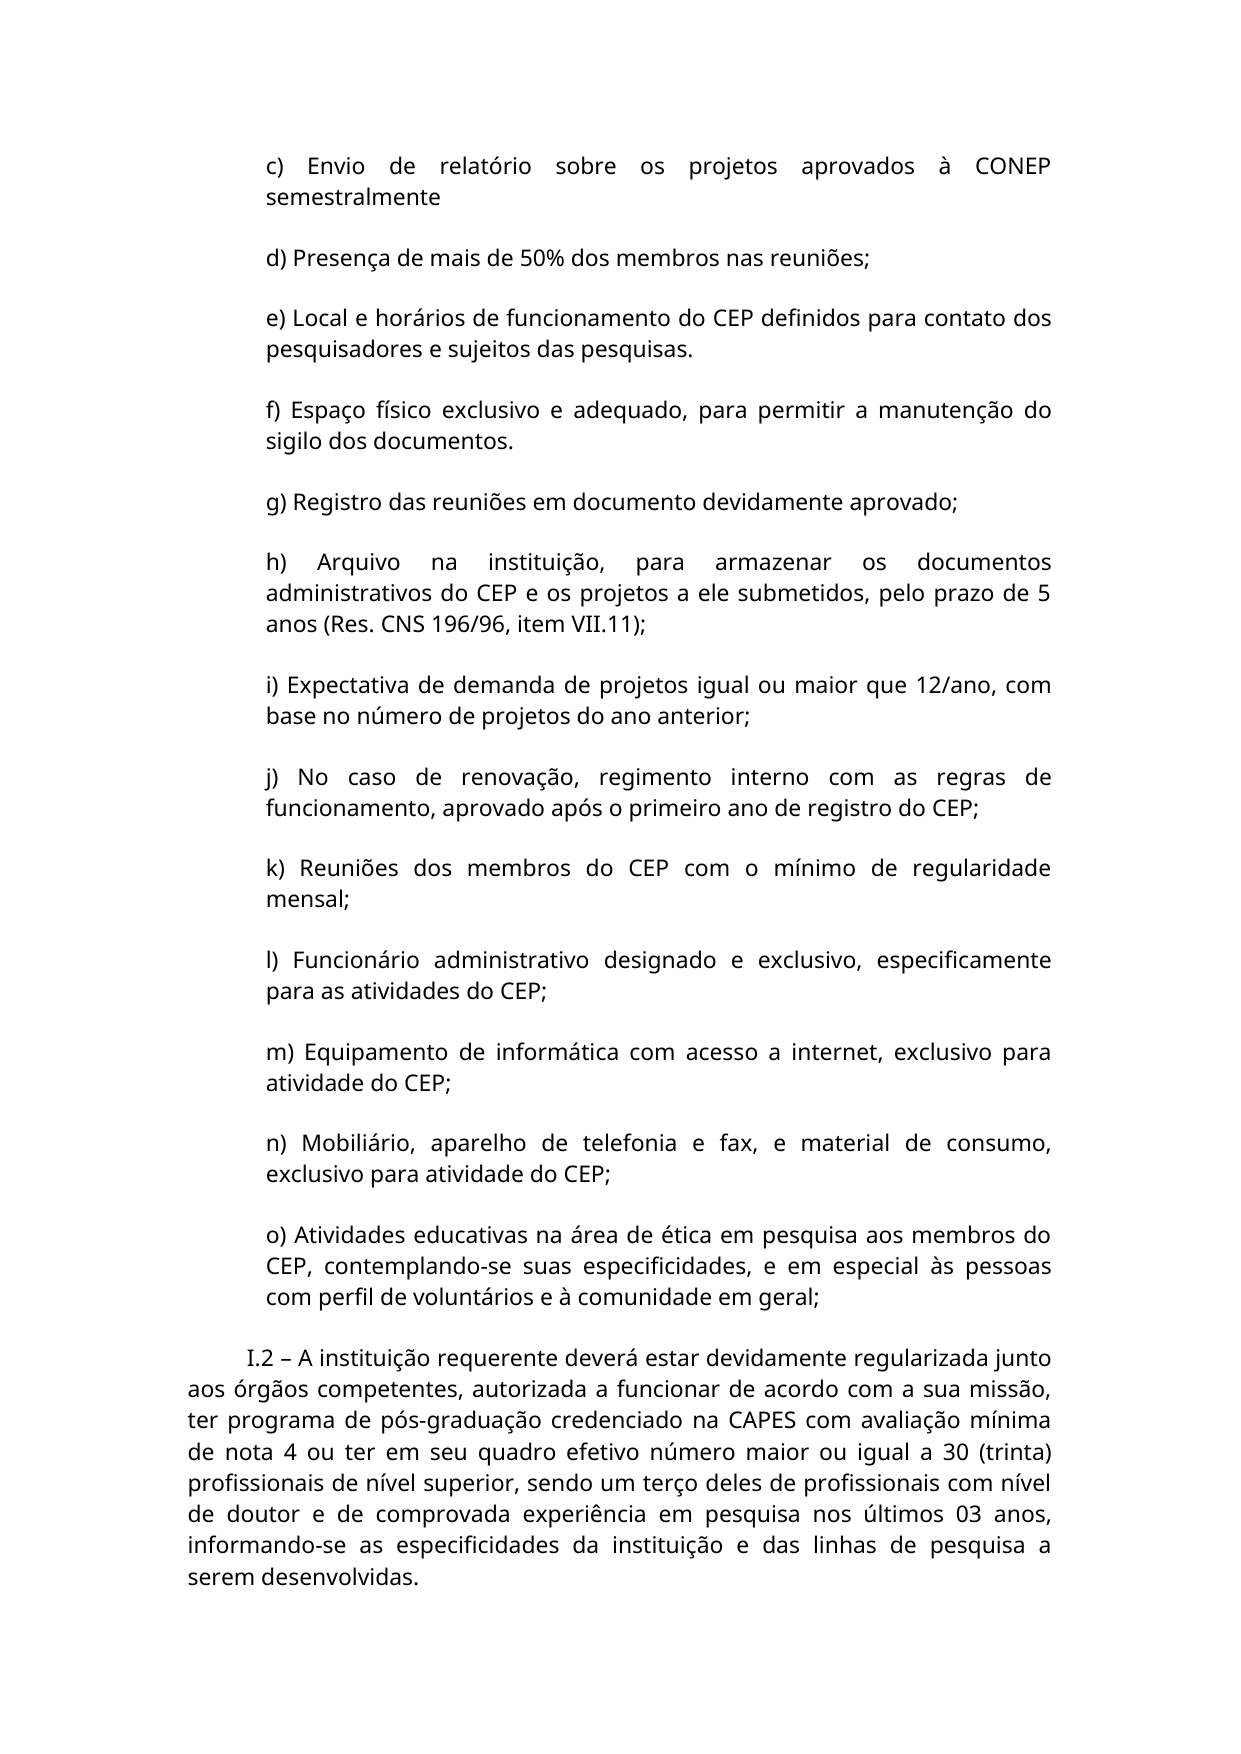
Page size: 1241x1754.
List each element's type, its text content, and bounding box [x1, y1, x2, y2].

text n) Mobiliário, aparelho de telefonia e fax, e material de consumo, exclusivo para atividade do CEP; [266, 1127, 1053, 1189]
text o) Atividades educativas na área de ética em pesquisa aos membros do CEP, contemplando-se suas especificidades, e em especial às pessoas com perfil de voluntários e à comunidade em geral; [266, 1219, 1053, 1312]
text f) Espaço físico exclusivo e adequado, para permitir a manutenção do sigilo dos documentos. [266, 394, 1053, 456]
text m) Equipamento de informática com acesso a internet, exclusivo para atividade do CEP; [266, 1035, 1053, 1098]
text g) Registro das reuniões em documento devidamente aprovado; [266, 485, 1053, 517]
text i) Expectativa de demanda de projetos igual ou maior que 12/ano, com base no número de projetos do ano anterior; [266, 669, 1053, 731]
text e) Local e horários de funcionamento do CEP definidos para contato dos pesquisadores e sujeitos das pesquisas. [266, 302, 1053, 364]
text d) Presença de mais de 50% dos membros nas reuniões; [266, 242, 1053, 273]
text j) No caso de renovação, regimento interno com as regras de funcionamento, aprovado após o primeiro ano de registro do CEP; [266, 760, 1053, 823]
text c) Envio de relatório sobre os projetos aprovados à CONEP semestralmente [266, 150, 1053, 212]
text l) Funcionário administrativo designado e exclusivo, especificamente para as atividades do CEP; [266, 944, 1053, 1006]
text h) Arquivo na instituição, para armazenar os documentos administrativos do CEP e os projetos a ele submetidos, pelo prazo de 5 anos (Res. CNS 196/96, item VII.11); [266, 546, 1053, 639]
text I.2 – A instituição requerente deverá estar devidamente regularizada junto aos órgãos competentes, autorizada a funcionar de acordo com a sua missão, ter programa de pós-graduação credenciado na CAPES com avaliação mínima de nota 4 ou ter em seu quadro efetivo número maior ou igual a 30 (trinta) profissionais de nível superior, sendo um terço deles de profissionais com nível de doutor e de comprovada experiência em pesquisa nos últimos 03 anos, informando-se as especificidades da instituição e das linhas de pesquisa a serem desenvolvidas. [187, 1342, 1053, 1592]
text k) Reuniões dos membros do CEP com o mínimo de regularidade mensal; [266, 852, 1053, 914]
